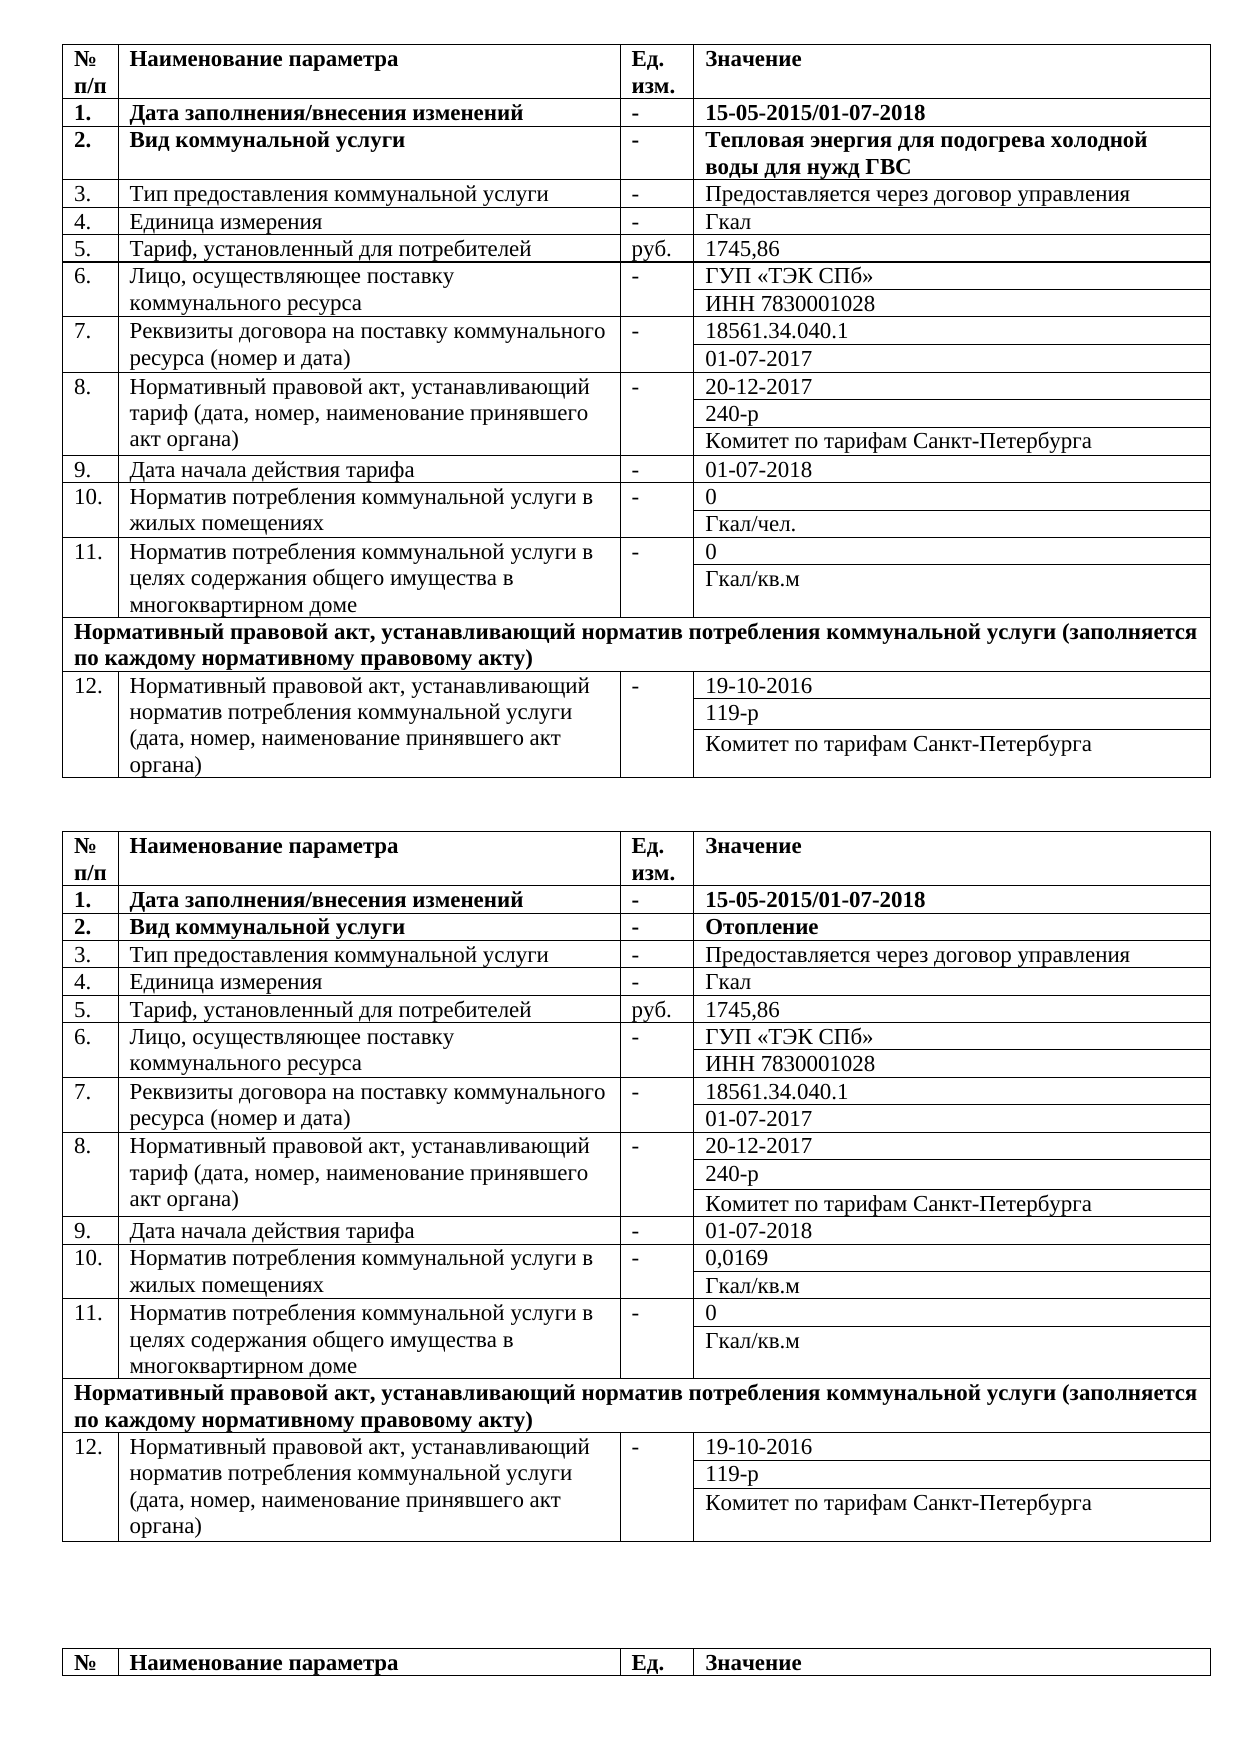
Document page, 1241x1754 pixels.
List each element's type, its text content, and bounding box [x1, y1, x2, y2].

table_cell - [621, 456, 693, 482]
table_cell 12. [63, 672, 118, 777]
table_cell 1. [63, 886, 118, 912]
table_cell - [621, 263, 693, 316]
table_cell 9. [63, 1217, 118, 1243]
table_cell 7. [63, 1078, 118, 1132]
table_header № п/п [63, 1649, 118, 1675]
table_header Значение [694, 1649, 1210, 1675]
table_cell Комитет по тарифам Санкт-Петербурга [694, 428, 1210, 455]
table_header Ед. изм. [621, 832, 693, 885]
table_cell Лицо, осуществляющее поставку коммунального ресурса [119, 1023, 620, 1077]
table_cell Дата заполнения/внесения изменений [119, 99, 620, 126]
table_cell 240-р [694, 400, 1210, 427]
table_cell 8. [63, 1133, 118, 1216]
table_cell 3. [63, 180, 118, 207]
table_cell Дата начала действия тарифа [119, 1217, 620, 1243]
table_cell 15-05-2015/01-07-2018 [694, 886, 1210, 912]
table_cell - [621, 1078, 693, 1132]
table_cell ГУП «ТЭК СПб» [694, 263, 1210, 289]
table_cell Предоставляется через договор управления [694, 180, 1210, 207]
table_cell Комитет по тарифам Санкт-Петербурга [694, 1489, 1210, 1541]
table_cell 10. [63, 483, 118, 537]
table_cell 3. [63, 941, 118, 967]
table_cell - [621, 1023, 693, 1077]
table_cell - [621, 1133, 693, 1216]
table_cell 0 [694, 483, 1210, 509]
table_cell Гкал [694, 968, 1210, 994]
table_cell 01-07-2018 [694, 1217, 1210, 1243]
table_cell Норматив потребления коммунальной услуги в целях содержания общего имущества в многоквартирном доме [119, 1299, 620, 1378]
table_cell 7. [63, 317, 118, 372]
table_cell - [621, 127, 693, 179]
table_cell 01-07-2018 [694, 456, 1210, 482]
table_cell 01-07-2017 [694, 1105, 1210, 1132]
table_cell Нормативный правовой акт, устанавливающий тариф (дата, номер, наименование принявшего акт органа) [119, 373, 620, 455]
table_cell - [621, 886, 693, 912]
table_cell Предоставляется через договор управления [694, 941, 1210, 967]
table_header Значение [694, 45, 1210, 98]
table_cell 18561.34.040.1 [694, 1078, 1210, 1104]
table_cell 1. [63, 99, 118, 126]
table_cell Гкал/кв.м [694, 1327, 1210, 1378]
table_cell 6. [63, 1023, 118, 1077]
table_cell 01-07-2017 [694, 345, 1210, 372]
table_cell Норматив потребления коммунальной услуги в жилых помещениях [119, 483, 620, 537]
table_cell - [621, 1299, 693, 1378]
table_cell - [621, 317, 693, 372]
table_cell 4. [63, 968, 118, 994]
table_cell 119-р [694, 699, 1210, 728]
table_cell 1745,86 [694, 235, 1210, 261]
table_cell - [621, 914, 693, 940]
table_cell Единица измерения [119, 968, 620, 994]
table_cell Гкал [694, 208, 1210, 234]
table_cell 0 [694, 1299, 1210, 1326]
table_cell 11. [63, 1299, 118, 1378]
table_cell 119-р [694, 1461, 1210, 1488]
table_cell ГУП «ТЭК СПб» [694, 1023, 1210, 1049]
table_cell - [621, 208, 693, 234]
table_cell 240-р [694, 1160, 1210, 1189]
table_cell 4. [63, 208, 118, 234]
table_cell Норматив потребления коммунальной услуги в целях содержания общего имущества в многоквартирном доме [119, 538, 620, 617]
table_cell Вид коммунальной услуги [119, 914, 620, 940]
table_cell 20-12-2017 [694, 373, 1210, 399]
table_cell 18561.34.040.1 [694, 317, 1210, 344]
table_cell 15-05-2015/01-07-2018 [694, 99, 1210, 126]
table_cell Дата заполнения/внесения изменений [119, 886, 620, 912]
table_cell - [621, 941, 693, 967]
table_cell Гкал/чел. [694, 511, 1210, 537]
table_cell Нормативный правовой акт, устанавливающий тариф (дата, номер, наименование принявшего акт органа) [119, 1133, 620, 1216]
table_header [119, 1649, 620, 1675]
table_cell Нормативный правовой акт, устанавливающий норматив потребления коммунальной услуги (дата, номер, наименование принявшего акт органа) [119, 1433, 620, 1541]
table_cell - [621, 968, 693, 994]
table_cell ИНН 7830001028 [694, 290, 1210, 316]
table_header Значение [694, 832, 1210, 885]
table_cell 0,0169 [694, 1245, 1210, 1271]
table_cell 20-12-2017 [694, 1133, 1210, 1159]
table_cell 11. [63, 538, 118, 617]
table_cell Норматив потребления коммунальной услуги в жилых помещениях [119, 1245, 620, 1298]
table_cell - [621, 373, 693, 455]
table_cell 5. [63, 996, 118, 1022]
table_cell 19-10-2016 [694, 1433, 1210, 1459]
table_cell - [621, 672, 693, 777]
table_cell Тип предоставления коммунальной услуги [119, 941, 620, 967]
table_cell Тариф, установленный для потребителей [119, 235, 620, 261]
table_cell Лицо, осуществляющее поставку коммунального ресурса [119, 263, 620, 316]
table_cell Нормативный правовой акт, устанавливающий норматив потребления коммунальной услуги (заполняется по каждому нормативному правовому акту) [63, 1379, 1210, 1432]
table_cell Реквизиты договора на поставку коммунального ресурса (номер и дата) [119, 1078, 620, 1132]
table_cell Тип предоставления коммунальной услуги [119, 180, 620, 207]
table_cell Комитет по тарифам Санкт-Петербурга [694, 730, 1210, 777]
table_cell Гкал/кв.м [694, 1272, 1210, 1298]
table_cell 9. [63, 456, 118, 482]
table_cell - [621, 538, 693, 617]
table_cell - [621, 180, 693, 207]
table_cell - [621, 1217, 693, 1243]
table_cell 6. [63, 263, 118, 316]
table_header Ед. изм. [621, 1649, 693, 1675]
table_cell - [621, 99, 693, 126]
table_cell Отопление [694, 914, 1210, 940]
table_cell 8. [63, 373, 118, 455]
table_cell 1745,86 [694, 996, 1210, 1022]
table_header Наименование параметра [119, 832, 620, 885]
table_cell - [621, 1433, 693, 1541]
table_cell Гкал/кв.м [694, 565, 1210, 617]
table_header Наименование параметра [119, 45, 620, 98]
table_cell 10. [63, 1245, 118, 1298]
table_cell Дата начала действия тарифа [119, 456, 620, 482]
table_cell 12. [63, 1433, 118, 1541]
table_cell 2. [63, 127, 118, 179]
table_cell 0 [694, 538, 1210, 564]
table_cell 2. [63, 914, 118, 940]
table_cell руб. [621, 996, 693, 1022]
table_cell Вид коммунальной услуги [119, 127, 620, 179]
table_cell руб. [621, 235, 693, 261]
table_cell ИНН 7830001028 [694, 1050, 1210, 1077]
table_cell Нормативный правовой акт, устанавливающий норматив потребления коммунальной услуги (заполняется по каждому нормативному правовому акту) [63, 618, 1210, 671]
table_header № п/п [63, 45, 118, 98]
table_cell - [621, 1245, 693, 1298]
table_cell Нормативный правовой акт, устанавливающий норматив потребления коммунальной услуги (дата, номер, наименование принявшего акт органа) [119, 672, 620, 777]
table_cell 5. [63, 235, 118, 261]
table_cell 19-10-2016 [694, 672, 1210, 698]
table_cell Комитет по тарифам Санкт-Петербурга [694, 1190, 1210, 1216]
table_cell Единица измерения [119, 208, 620, 234]
table_cell - [621, 483, 693, 537]
table_cell Тепловая энергия для подогрева холодной воды для нужд ГВС [694, 127, 1210, 179]
table_cell Реквизиты договора на поставку коммунального ресурса (номер и дата) [119, 317, 620, 372]
table_cell Тариф, установленный для потребителей [119, 996, 620, 1022]
table_header № п/п [63, 832, 118, 885]
table_header Ед. изм. [621, 45, 693, 98]
